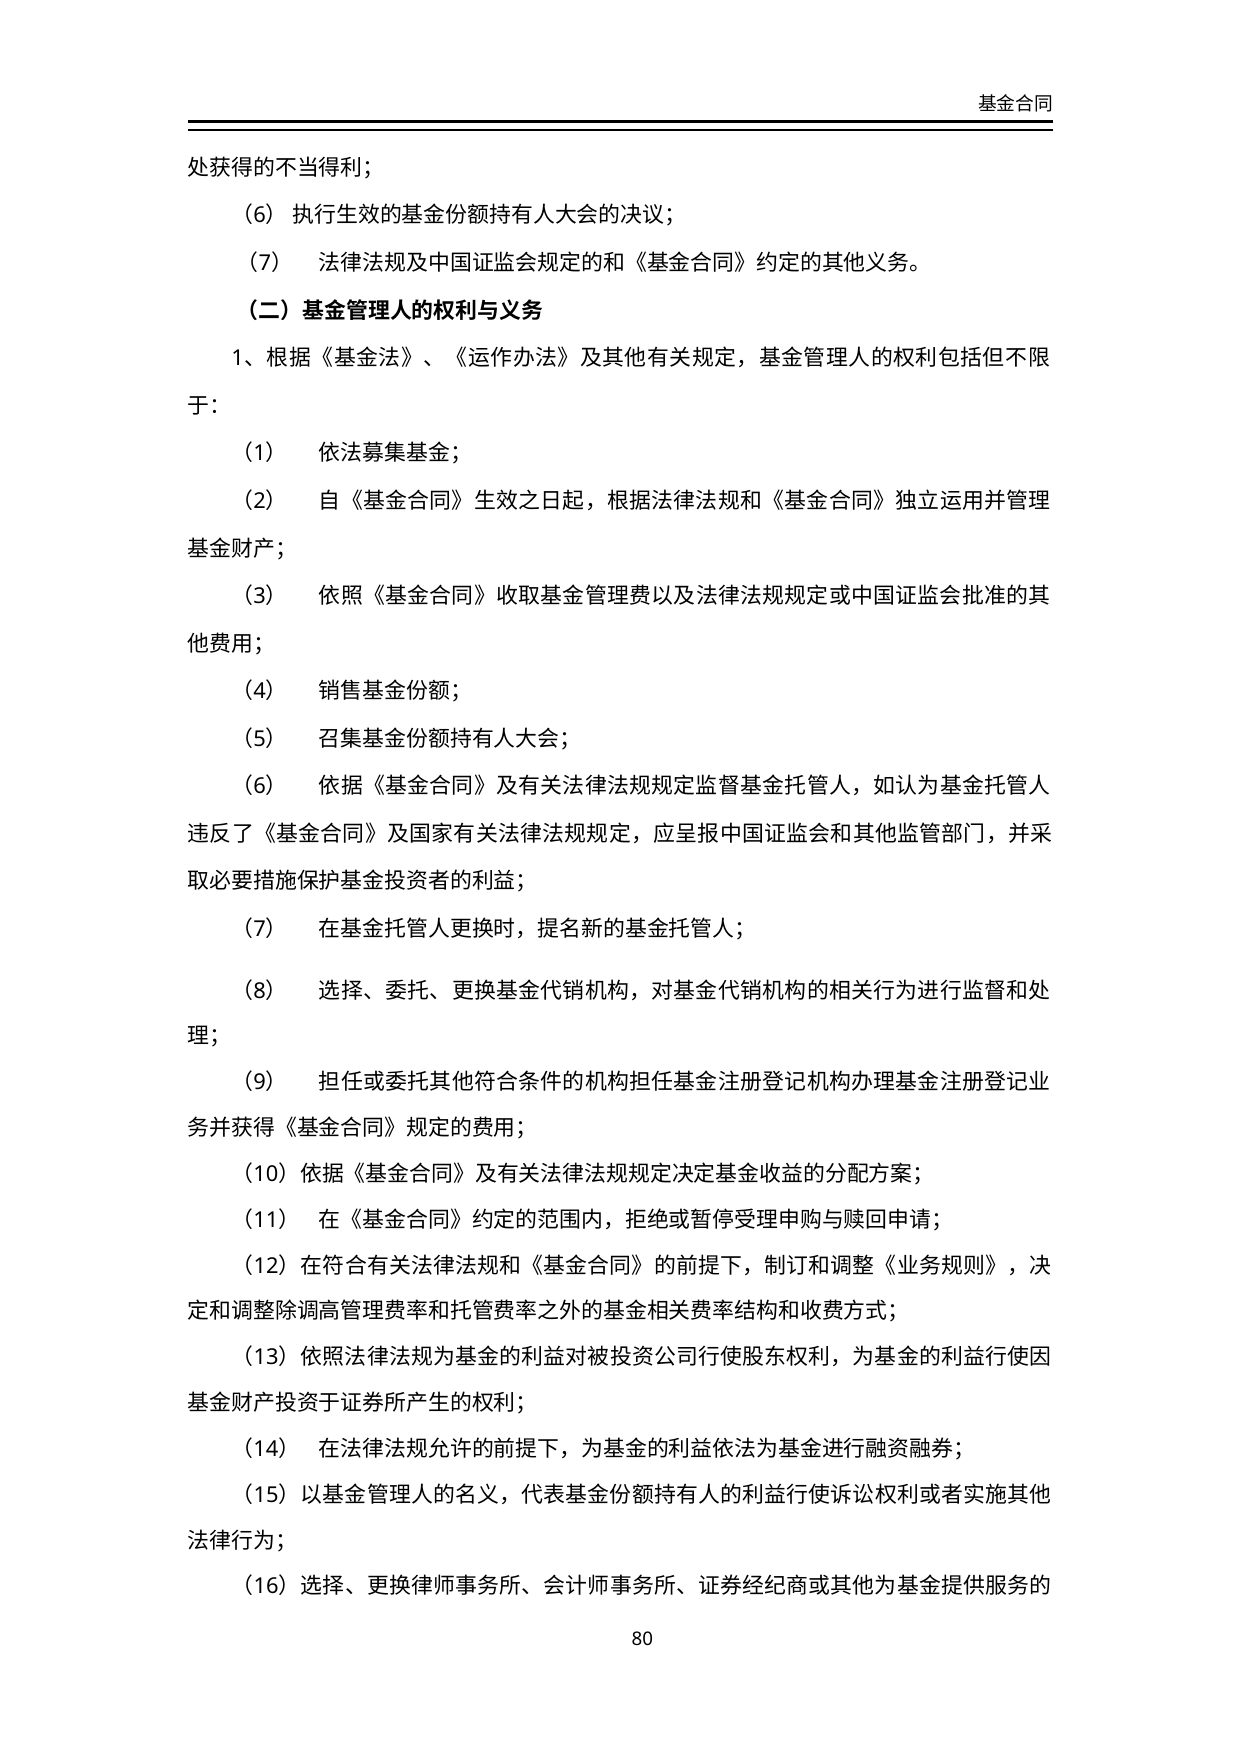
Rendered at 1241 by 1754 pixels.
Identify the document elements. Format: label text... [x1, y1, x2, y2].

text （3） 依照《基金合同》收取基金管理费以及法律法规规定或中国证监会批准的其他费用； [187, 578, 1053, 657]
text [187, 150, 1053, 182]
text 1、根据《基金法》、《运作办法》及其他有关规定，基金管理人的权利包括但不限于： [187, 340, 1053, 419]
text （15）以基金管理人的名义，代表基金份额持有人的利益行使诉讼权利或者实施其他法律行为； [187, 1463, 1053, 1554]
text （6） 执行生效的基金份额持有人大会的决议； [187, 197, 1053, 229]
text （6） 依据《基金合同》及有关法律法规规定监督基金托管人，如认为基金托管人违反了《基金合同》及国家有关法律法规规定，应呈报中国证监会和其他监管部门，并采取必要措施保护基金投资者的利益； [187, 768, 1053, 895]
text （7） 法律法规及中国证监会规定的和《基金合同》约定的其他义务。 [187, 245, 1053, 277]
text （10）依据《基金合同》及有关法律法规规定决定基金收益的分配方案； [187, 1142, 1053, 1188]
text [187, 1554, 1053, 1600]
text （5） 召集基金份额持有人大会； [187, 721, 1053, 752]
text （12）在符合有关法律法规和《基金合同》的前提下，制订和调整《业务规则》，决定和调整除调高管理费率和托管费率之外的基金相关费率结构和收费方式； [187, 1233, 1053, 1325]
text （13）依照法律法规为基金的利益对被投资公司行使股东权利，为基金的利益行使因基金财产投资于证券所产生的权利； [187, 1325, 1053, 1417]
text （1） 依法募集基金； [187, 435, 1053, 467]
text （11） 在《基金合同》约定的范围内，拒绝或暂停受理申购与赎回申请； [187, 1188, 1053, 1233]
text （4） 销售基金份额； [187, 673, 1053, 705]
text （9） 担任或委托其他符合条件的机构担任基金注册登记机构办理基金注册登记业务并获得《基金合同》规定的费用； [187, 1050, 1053, 1142]
text （2） 自《基金合同》生效之日起，根据法律法规和《基金合同》独立运用并管理基金财产； [187, 483, 1053, 562]
text （7） 在基金托管人更换时，提名新的基金托管人； [187, 911, 1053, 943]
text （8） 选择、委托、更换基金代销机构，对基金代销机构的相关行为进行监督和处理； [187, 958, 1053, 1050]
text （二）基金管理人的权利与义务 [187, 293, 1053, 324]
text （14） 在法律法规允许的前提下，为基金的利益依法为基金进行融资融券； [187, 1417, 1053, 1463]
